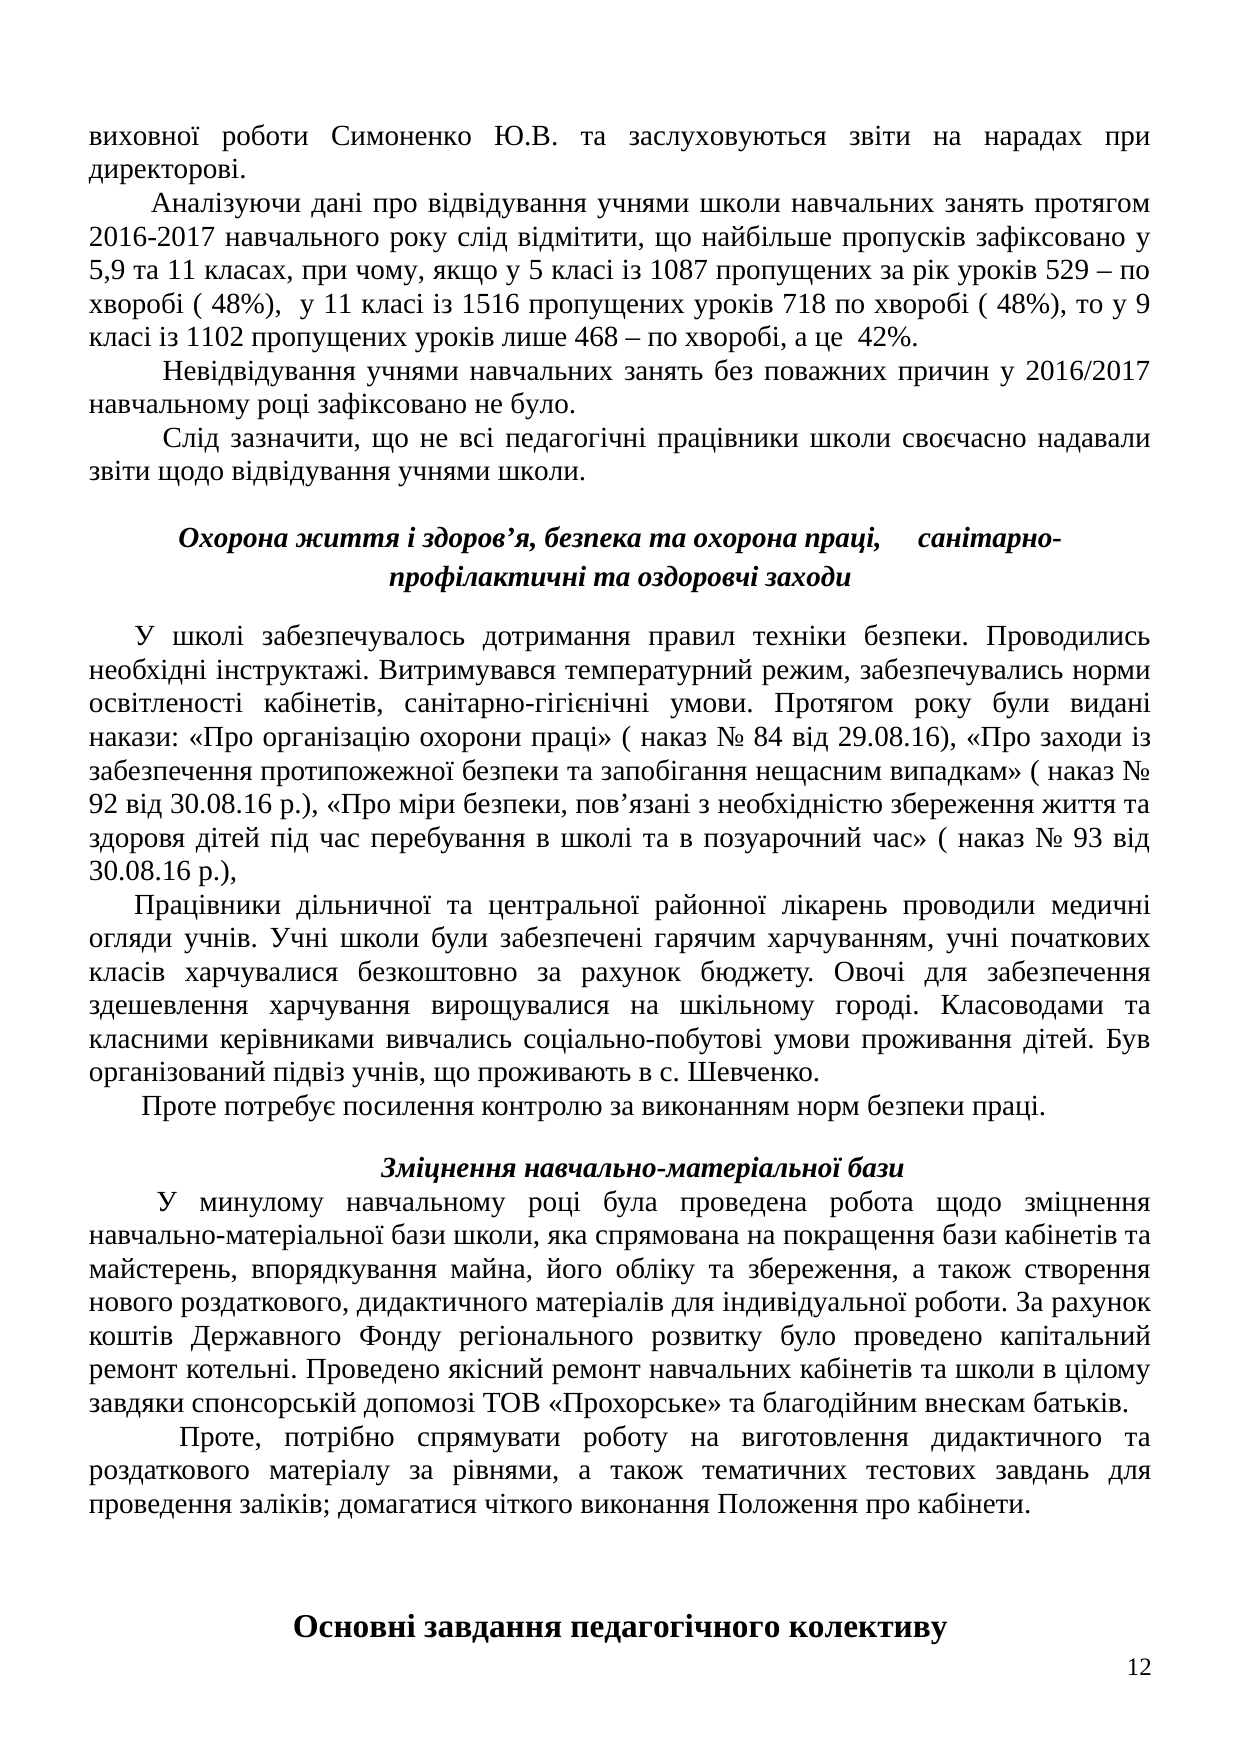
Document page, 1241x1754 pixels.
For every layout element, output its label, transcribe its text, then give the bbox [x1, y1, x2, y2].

text Охорона життя і здоров’я, безпека та охорона праці, санітарно-профілактичні та оздоровчі заходи [89, 521, 1152, 593]
text Слід зазначити, що не всі педагогічні працівники школи своєчасно надавали звіти щодо відвідування учнями школи. [89, 420, 1152, 487]
list Проте потребує посилення контролю за виконанням норм безпеки праці. [89, 1088, 1152, 1122]
list Працівники дільничної та центральної районної лікарень проводили медичні огляди учнів. Учні школи були забезпечені гарячим харчуванням, учні початкових класів харчувалися безкоштовно за рахунок бюджету. Овочі для забезпечення здешевлення харчування вирощувалися на шкільному городі. Класоводами та класними керівниками вивчались соціально-побутові умови проживання дітей. Був організований підвіз учнів, що проживають в с. Шевченко. [89, 887, 1152, 1088]
text Аналізуючи дані про відвідування учнями школи навчальних занять протягом 2016-2017 навчального року слід відмітити, що найбільше пропусків зафіксовано у 5,9 та 11 класах, при чому, якщо у 5 класі із 1087 пропущених за рік уроків 529 – по хворобі ( 48%), у 11 класі із 1516 пропущених уроків 718 по хворобі ( 48%), то у 9 класі із 1102 пропущених уроків лише 468 – по хворобі, а це 42%. [89, 185, 1152, 353]
list Зміцнення навчально-матеріальної бази [134, 1150, 1152, 1184]
text Невідвідування учнями навчальних занять без поважних причин у 2016/2017 навчальному році зафіксовано не було. [89, 353, 1152, 420]
list У минулому навчальному році була проведена робота щодо зміцнення навчально-матеріальної бази школи, яка спрямована на покращення бази кабінетів та майстерень, впорядкування майна, його обліку та збереження, а також створення нового роздаткового, дидактичного матеріалів для індивідуальної роботи. За рахунок коштів Державного Фонду регіонального розвитку було проведено капітальний ремонт котельні. Проведено якісний ремонт навчальних кабінетів та школи в цілому завдяки спонсорській допомозі ТОВ «Прохорське» та благодійним внескам батьків. [89, 1184, 1152, 1419]
list У школі забезпечувалось дотримання правил техніки безпеки. Проводились необхідні інструктажі. Витримувався температурний режим, забезпечувались норми освітленості кабінетів, санітарно-гігієнічні умови. Протягом року були видані накази: «Про організацію охорони праці» ( наказ № 84 від 29.08.16), «Про заходи із забезпечення протипожежної безпеки та запобігання нещасним випадкам» ( наказ № 92 від 30.08.16 р.), «Про міри безпеки, пов’язані з необхідністю збереження життя та здоровя дітей під час перебування в школі та в позуарочний час» ( наказ № 93 від 30.08.16 р.), [89, 618, 1152, 887]
list Проте, потрібно спрямувати роботу на виготовлення дидактичного та роздаткового матеріалу за рівнями, а також тематичних тестових завдань для проведення заліків; домагатися чіткого виконання Положення про кабінети. [89, 1419, 1152, 1519]
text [89, 118, 1152, 185]
text Основні завдання педагогічного колективу [89, 1606, 1152, 1644]
